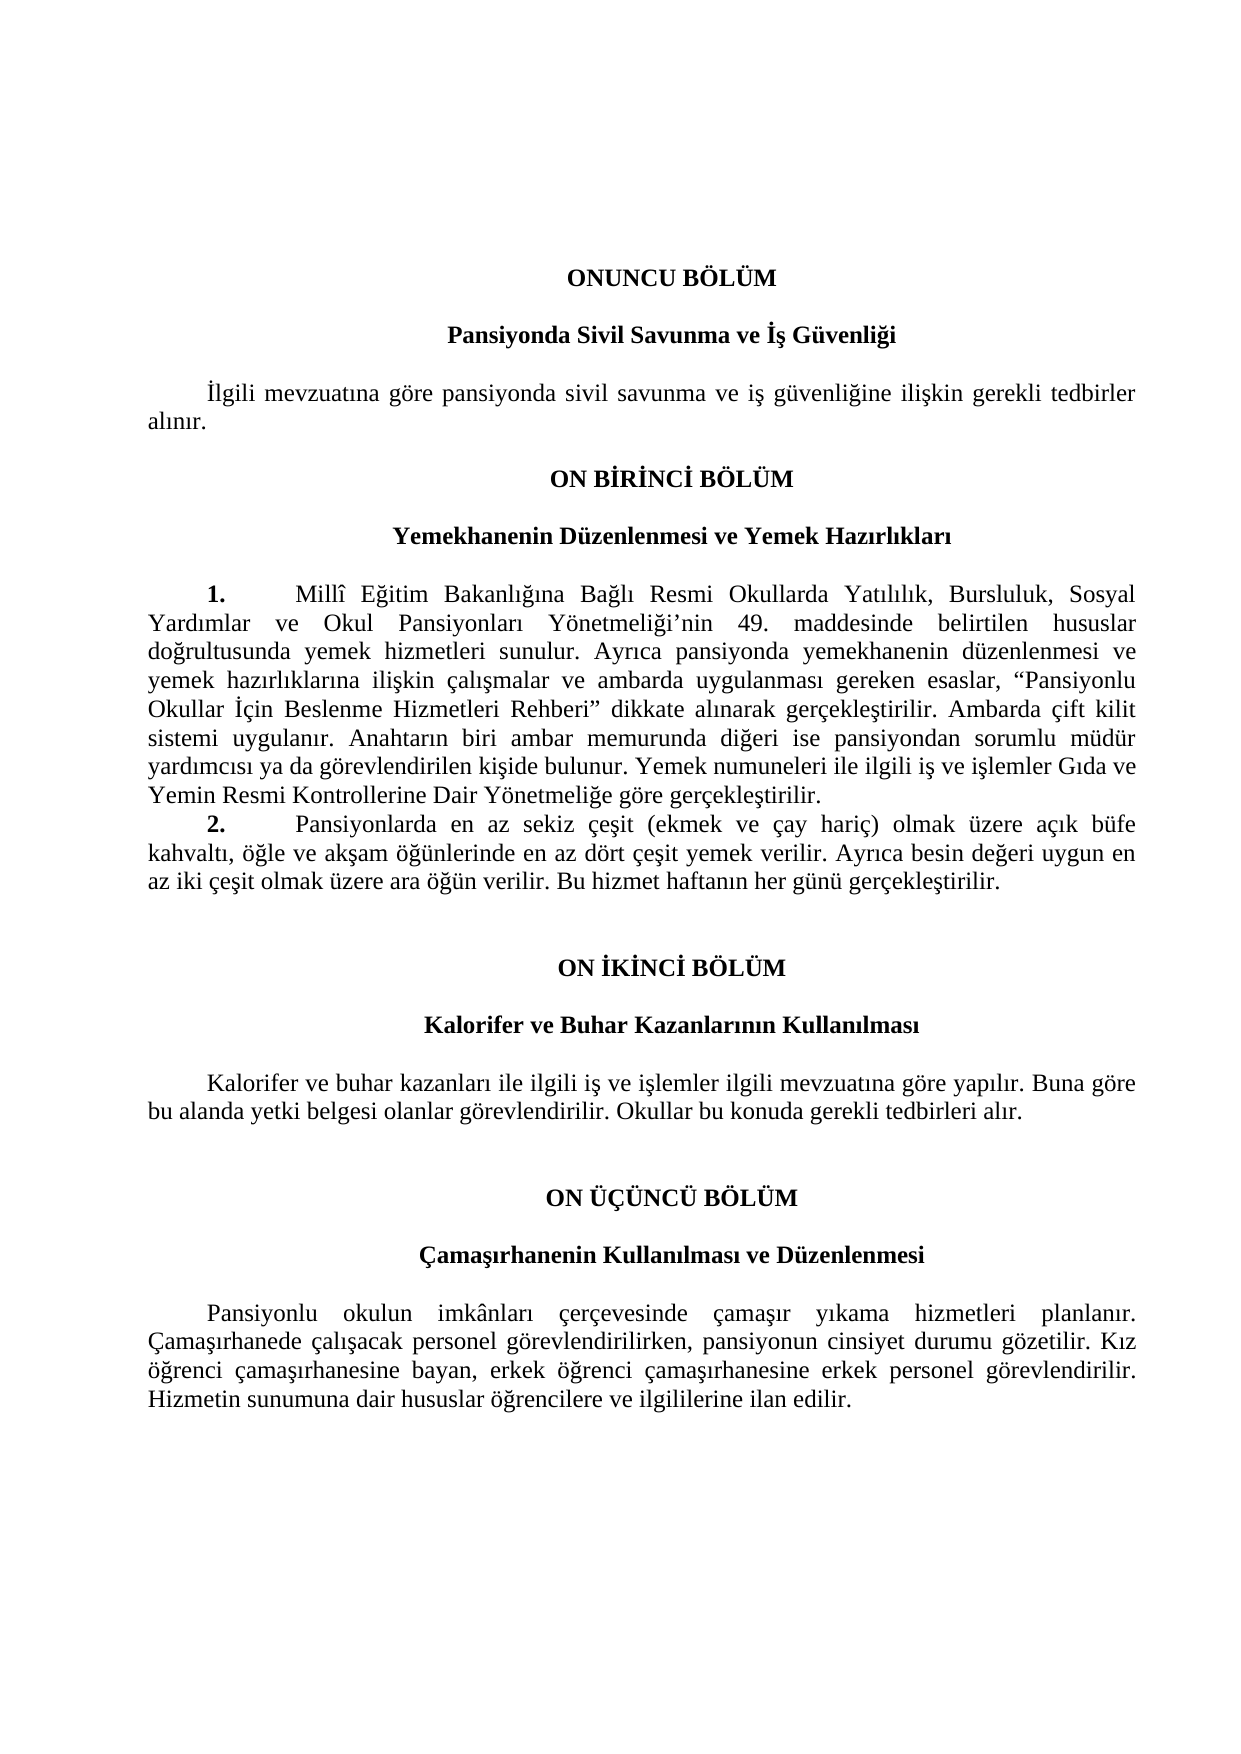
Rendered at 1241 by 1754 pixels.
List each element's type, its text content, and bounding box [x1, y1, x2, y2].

text Pansiyonlu okulun imkânları çerçevesinde çamaşır yıkama hizmetleri planlanır. Çamaşırhanede çalışacak personel görevlendirilirken, pansiyonun cinsiyet durumu gözetilir. Kız öğrenci çamaşırhanesine bayan, erkek öğrenci çamaşırhanesine erkek personel görevlendirilir. Hizmetin sunumuna dair hususlar öğrencilere ve ilgililerine ilan edilir. [148, 1298, 1137, 1413]
list Pansiyonda Sivil Savunma ve İş Güvenliği [148, 320, 1137, 349]
text Kalorifer ve buhar kazanları ile ilgili iş ve işlemler ilgili mevzuatına göre yapılır. Buna göre bu alanda yetki belgesi olanlar görevlendirilir. Okullar bu konuda gerekli tedbirleri alır. [148, 1068, 1137, 1125]
list İlgili mevzuatına göre pansiyonda sivil savunma ve iş güvenliğine ilişkin gerekli tedbirler alınır. [148, 378, 1137, 435]
text ON BİRİNCİ BÖLÜM [148, 464, 1137, 493]
text ON ÜÇÜNCÜ BÖLÜM [148, 1183, 1137, 1211]
text ON İKİNCİ BÖLÜM [148, 953, 1137, 981]
list Millî Eğitim Bakanlığına Bağlı Resmi Okullarda Yatılılık, Bursluluk, Sosyal Yardımlar ve Okul Pansiyonları Yönetmeliği’nin 49. maddesinde belirtilen hususlar doğrultusunda yemek hizmetleri sunulur. Ayrıca pansiyonda yemekhanenin düzenlenmesi ve yemek hazırlıklarına ilişkin çalışmalar ve ambarda uygulanması gereken esaslar, “Pansiyonlu Okullar İçin Beslenme Hizmetleri Rehberi” dikkate alınarak gerçekleştirilir. Ambarda çift kilit sistemi uygulanır. Anahtarın biri ambar memurunda diğeri ise pansiyondan sorumlu müdür yardımcısı ya da görevlendirilen kişide bulunur. Yemek numuneleri ile ilgili iş ve işlemler Gıda ve Yemin Resmi Kontrollerine Dair Yönetmeliğe göre gerçekleştirilir. [148, 579, 1137, 809]
text Çamaşırhanenin Kullanılması ve Düzenlenmesi [148, 1240, 1137, 1269]
list Pansiyonlarda en az sekiz çeşit (ekmek ve çay hariç) olmak üzere açık büfe kahvaltı, öğle ve akşam öğünlerinde en az dört çeşit yemek verilir. Ayrıca besin değeri uygun en az iki çeşit olmak üzere ara öğün verilir. Bu hizmet haftanın her günü gerçekleştirilir. [148, 809, 1137, 895]
list ONUNCU BÖLÜM [148, 263, 1137, 291]
text Kalorifer ve Buhar Kazanlarının Kullanılması [148, 1010, 1137, 1039]
text Yemekhanenin Düzenlenmesi ve Yemek Hazırlıkları [148, 521, 1137, 550]
